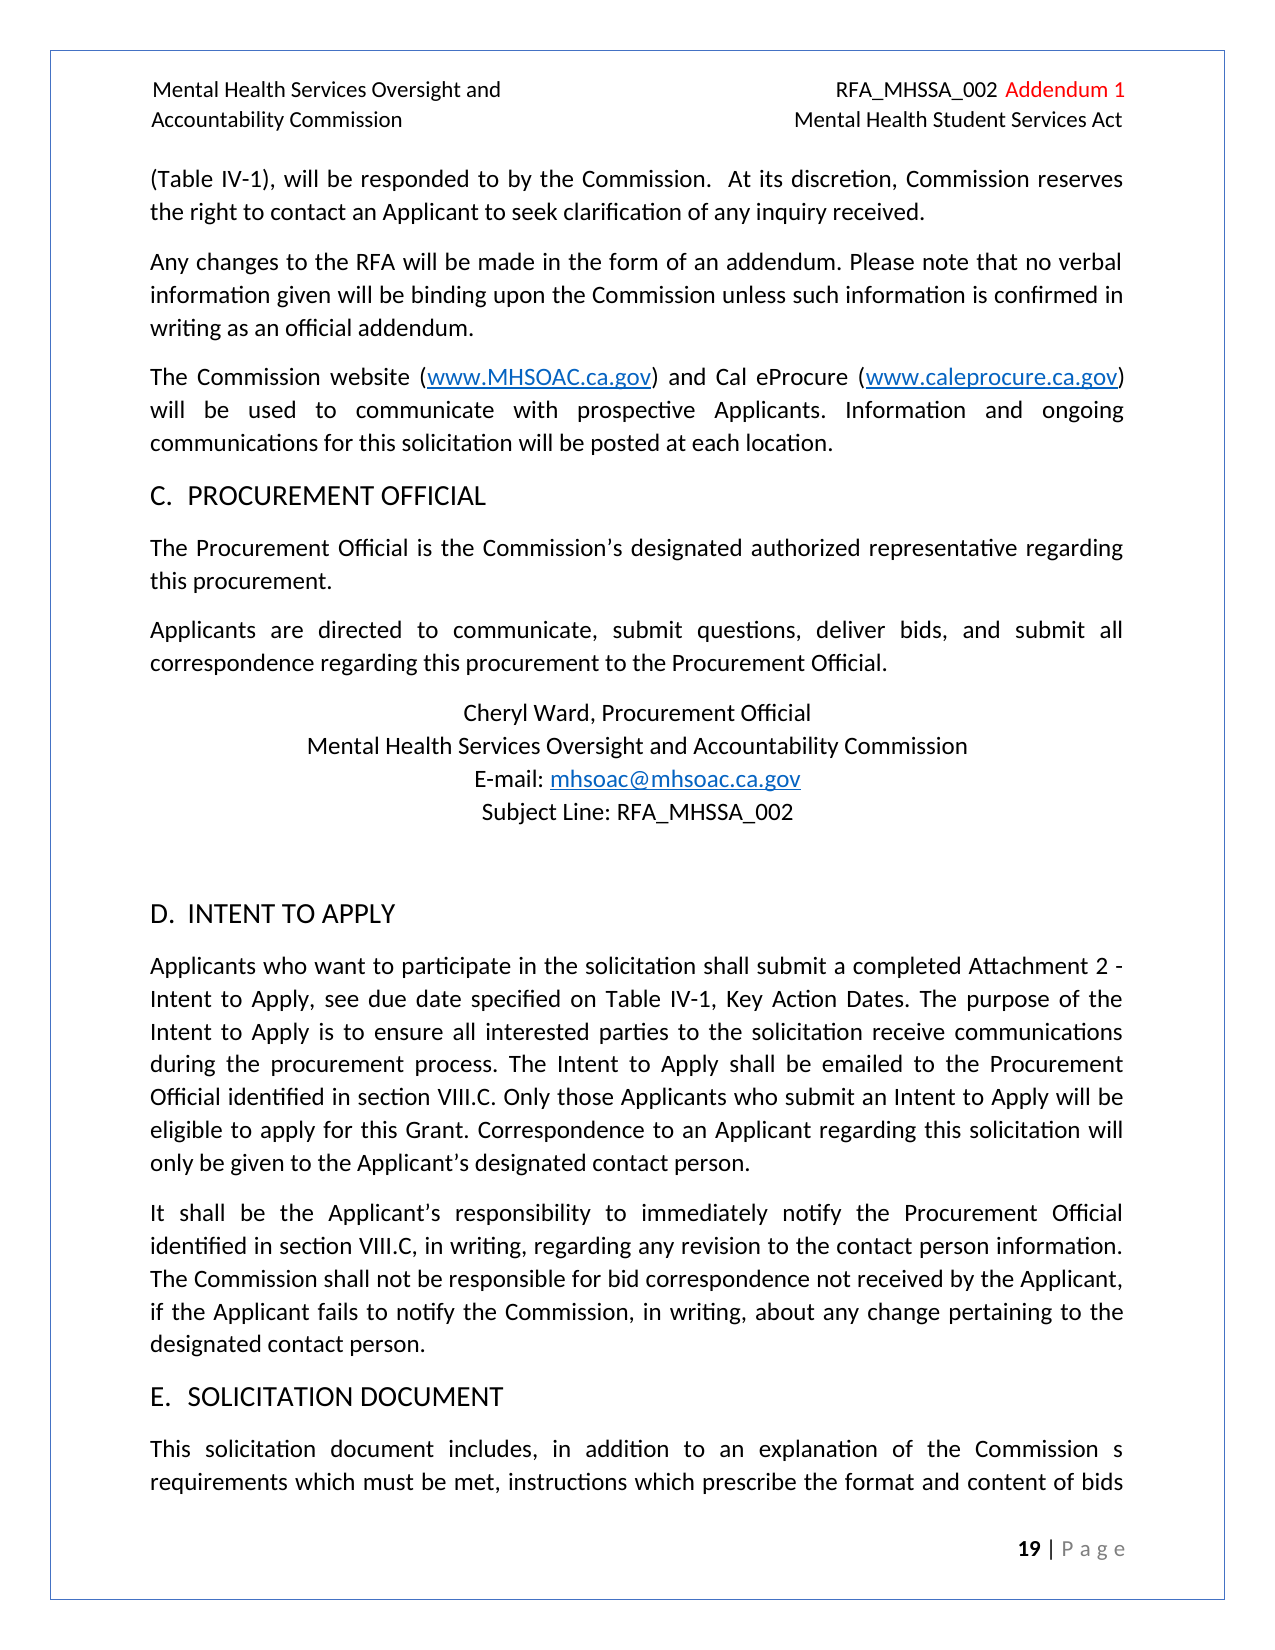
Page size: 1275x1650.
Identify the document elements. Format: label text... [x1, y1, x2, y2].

list PROCUREMENT OFFICIAL [150, 477, 1125, 512]
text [150, 163, 1125, 227]
text Applicants who want to participate in the solicitation shall submit a completed Attachment 2 - Intent to Apply, see due date specified on Table IV-1, Key Action Dates. The purpose of the Intent to Apply is to ensure all interested parties to the solicitation receive communications during the procurement process. The Intent to Apply shall be emailed to the Procurement Official identified in section VIII.C. Only those Applicants who submit an Intent to Apply will be eligible to apply for this Grant. Correspondence to an Applicant regarding this solicitation will only be given to the Applicant’s designated contact person. [150, 950, 1125, 1178]
text Cheryl Ward, Procurement Official Mental Health Services Oversight and Accountability Commission E-mail: mhsoac@mhsoac.ca.gov [150, 697, 1125, 793]
text Subject Line: RFA_MHSSA_002 [150, 796, 1125, 826]
text The Commission website (www.MHSOAC.ca.gov) and Cal eProcure (www.caleprocure.ca.gov) will be used to communicate with prospective Applicants. Information and ongoing communications for this solicitation will be posted at each location. [150, 361, 1125, 458]
list SOLICITATION DOCUMENT [150, 1378, 1125, 1414]
text The Procurement Official is the Commission’s designated authorized representative regarding this procurement. [150, 532, 1125, 595]
list INTENT TO APPLY [150, 895, 1125, 930]
text It shall be the Applicant’s responsibility to immediately notify the Procurement Official identified in section VIII.C, in writing, regarding any revision to the contact person information. The Commission shall not be responsible for bid correspondence not received by the Applicant, if the Applicant fails to notify the Commission, in writing, about any change pertaining to the designated contact person. [150, 1197, 1125, 1359]
text Applicants are directed to communicate, submit questions, deliver bids, and submit all correspondence regarding this procurement to the Procurement Official. [150, 614, 1125, 678]
text Any changes to the RFA will be made in the form of an addendum. Please note that no verbal information given will be binding upon the Commission unless such information is confirmed in writing as an official addendum. [150, 246, 1125, 342]
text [150, 1433, 1125, 1497]
